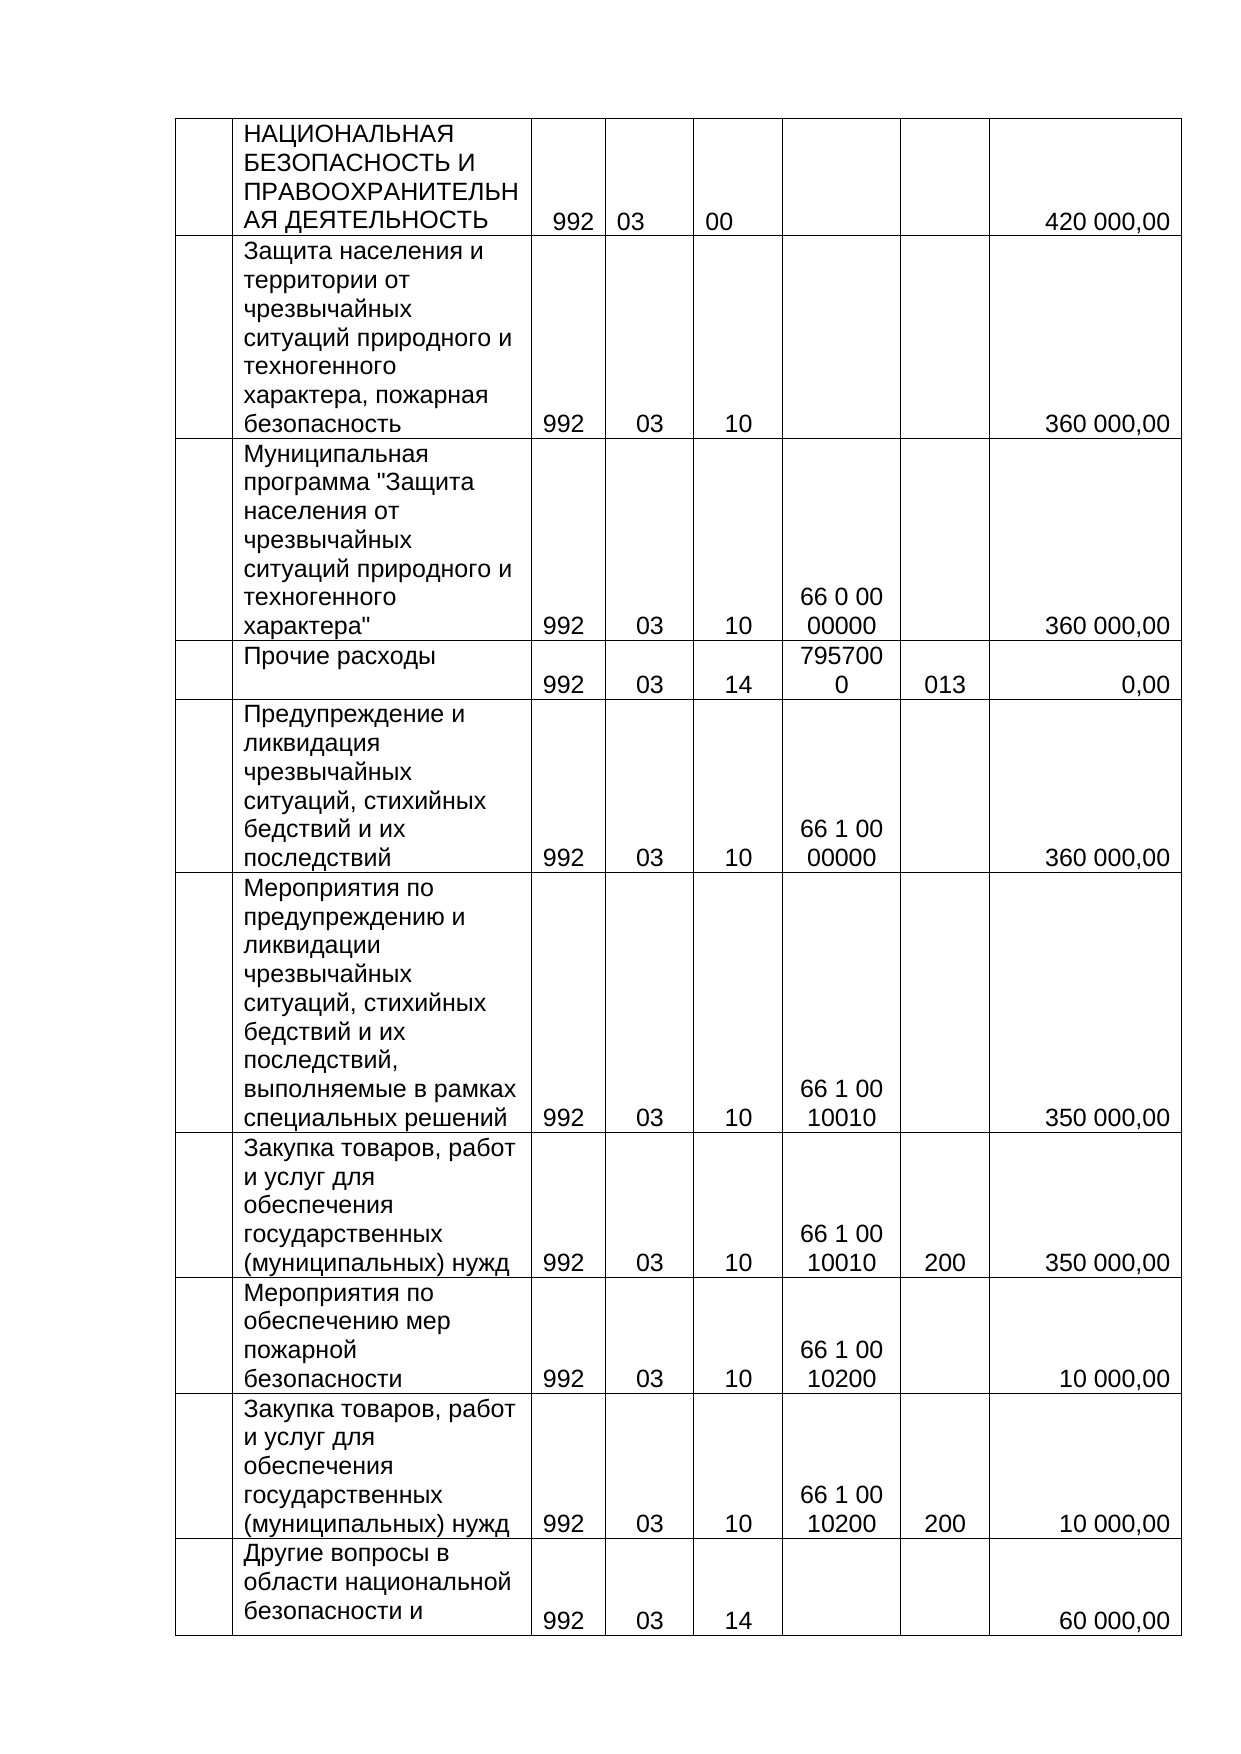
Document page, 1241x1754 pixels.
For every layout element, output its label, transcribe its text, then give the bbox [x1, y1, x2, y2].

table_cell 03 [606, 236, 693, 438]
table_cell 66 1 00 10200 [783, 1278, 900, 1393]
table_cell 10 [694, 1133, 782, 1277]
table_cell 992 [532, 1278, 605, 1393]
table_cell [783, 1539, 900, 1635]
table_cell 992 [532, 1394, 605, 1537]
table_cell [901, 1278, 989, 1393]
table_cell 350 000,00 [990, 1133, 1181, 1277]
table_cell [901, 439, 989, 640]
table_cell 14 [694, 641, 782, 698]
table_cell 66 0 00 00000 [783, 439, 900, 640]
table_cell Мероприятия по обеспечению мер пожарной безопасности [233, 1278, 531, 1393]
table_cell НАЦИОНАЛЬНАЯ БЕЗОПАСНОСТЬ И ПРАВООХРАНИТЕЛЬНАЯ ДЕЯТЕЛЬНОСТЬ [233, 119, 531, 235]
table_cell [176, 1133, 232, 1277]
table_cell 420 000,00 [990, 119, 1181, 235]
table_cell [176, 439, 232, 640]
table_cell 03 [606, 1133, 693, 1277]
table_cell 10 000,00 [990, 1278, 1181, 1393]
table_cell [783, 119, 900, 235]
table_cell 03 [606, 1394, 693, 1537]
table_cell 10 [694, 873, 782, 1132]
table_cell Закупка товаров, работ и услуг для обеспечения государственных (муниципальных) нужд [233, 1133, 531, 1277]
table_cell 992 [532, 1133, 605, 1277]
table_cell [176, 119, 232, 235]
table_cell 992 [532, 641, 605, 698]
table_cell 03 [606, 873, 693, 1132]
table_cell 10 [694, 1278, 782, 1393]
table_cell 03 [606, 439, 693, 640]
table_cell 66 1 00 10010 [783, 1133, 900, 1277]
table_cell Мероприятия по предупреждению и ликвидации чрезвычайных ситуаций, стихийных бедствий и их последствий, выполняемые в рамках специальных решений [233, 873, 531, 1132]
table_cell 00 [694, 119, 782, 235]
table_cell 350 000,00 [990, 873, 1181, 1132]
table_cell 10 [694, 439, 782, 640]
table_cell [901, 700, 989, 872]
table_cell Предупреждение и ликвидация чрезвычайных ситуаций, стихийных бедствий и их последствий [233, 700, 531, 872]
table_cell 992 [532, 119, 605, 235]
table_cell 10 [694, 236, 782, 438]
table_cell 7957000 [783, 641, 900, 698]
table_cell [176, 236, 232, 438]
table_cell 360 000,00 [990, 236, 1181, 438]
table_cell [176, 700, 232, 872]
table_cell 360 000,00 [990, 439, 1181, 640]
table_cell 10 [694, 700, 782, 872]
table_cell 03 [606, 700, 693, 872]
table_cell 03 [606, 119, 693, 235]
table_cell 992 [532, 1539, 605, 1635]
table_cell [901, 236, 989, 438]
table_cell 360 000,00 [990, 700, 1181, 872]
table_cell [901, 1539, 989, 1635]
table_cell [783, 236, 900, 438]
table_cell 992 [532, 236, 605, 438]
table_cell 10 000,00 [990, 1394, 1181, 1537]
table_cell [176, 873, 232, 1132]
table_cell [176, 1394, 232, 1537]
table_cell 992 [532, 700, 605, 872]
table_cell Защита населения и территории от чрезвычайных ситуаций природного и техногенного характера, пожарная безопасность [233, 236, 531, 438]
table_cell 03 [606, 1278, 693, 1393]
table_cell [901, 119, 989, 235]
table_cell [176, 1539, 232, 1635]
table_cell [901, 873, 989, 1132]
table_cell 03 [606, 1539, 693, 1635]
table_cell 66 1 00 10010 [783, 873, 900, 1132]
table_cell 10 [694, 1394, 782, 1537]
table_cell Муниципальная программа "Защита населения от чрезвычайных ситуаций природного и техногенного характера" [233, 439, 531, 640]
table_cell Прочие расходы [233, 641, 531, 698]
table_cell 60 000,00 [990, 1539, 1181, 1635]
table_cell 03 [606, 641, 693, 698]
table_cell 013 [901, 641, 989, 698]
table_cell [233, 1539, 531, 1635]
table_cell [176, 1278, 232, 1393]
table_cell 992 [532, 439, 605, 640]
table_cell 66 1 00 00000 [783, 700, 900, 872]
table_cell 14 [694, 1539, 782, 1635]
table_cell 66 1 00 10200 [783, 1394, 900, 1537]
table_cell [176, 641, 232, 698]
table_cell 200 [901, 1133, 989, 1277]
table_cell 992 [532, 873, 605, 1132]
table_cell 0,00 [990, 641, 1181, 698]
table_cell Закупка товаров, работ и услуг для обеспечения государственных (муниципальных) нужд [233, 1394, 531, 1537]
table_cell 200 [901, 1394, 989, 1537]
